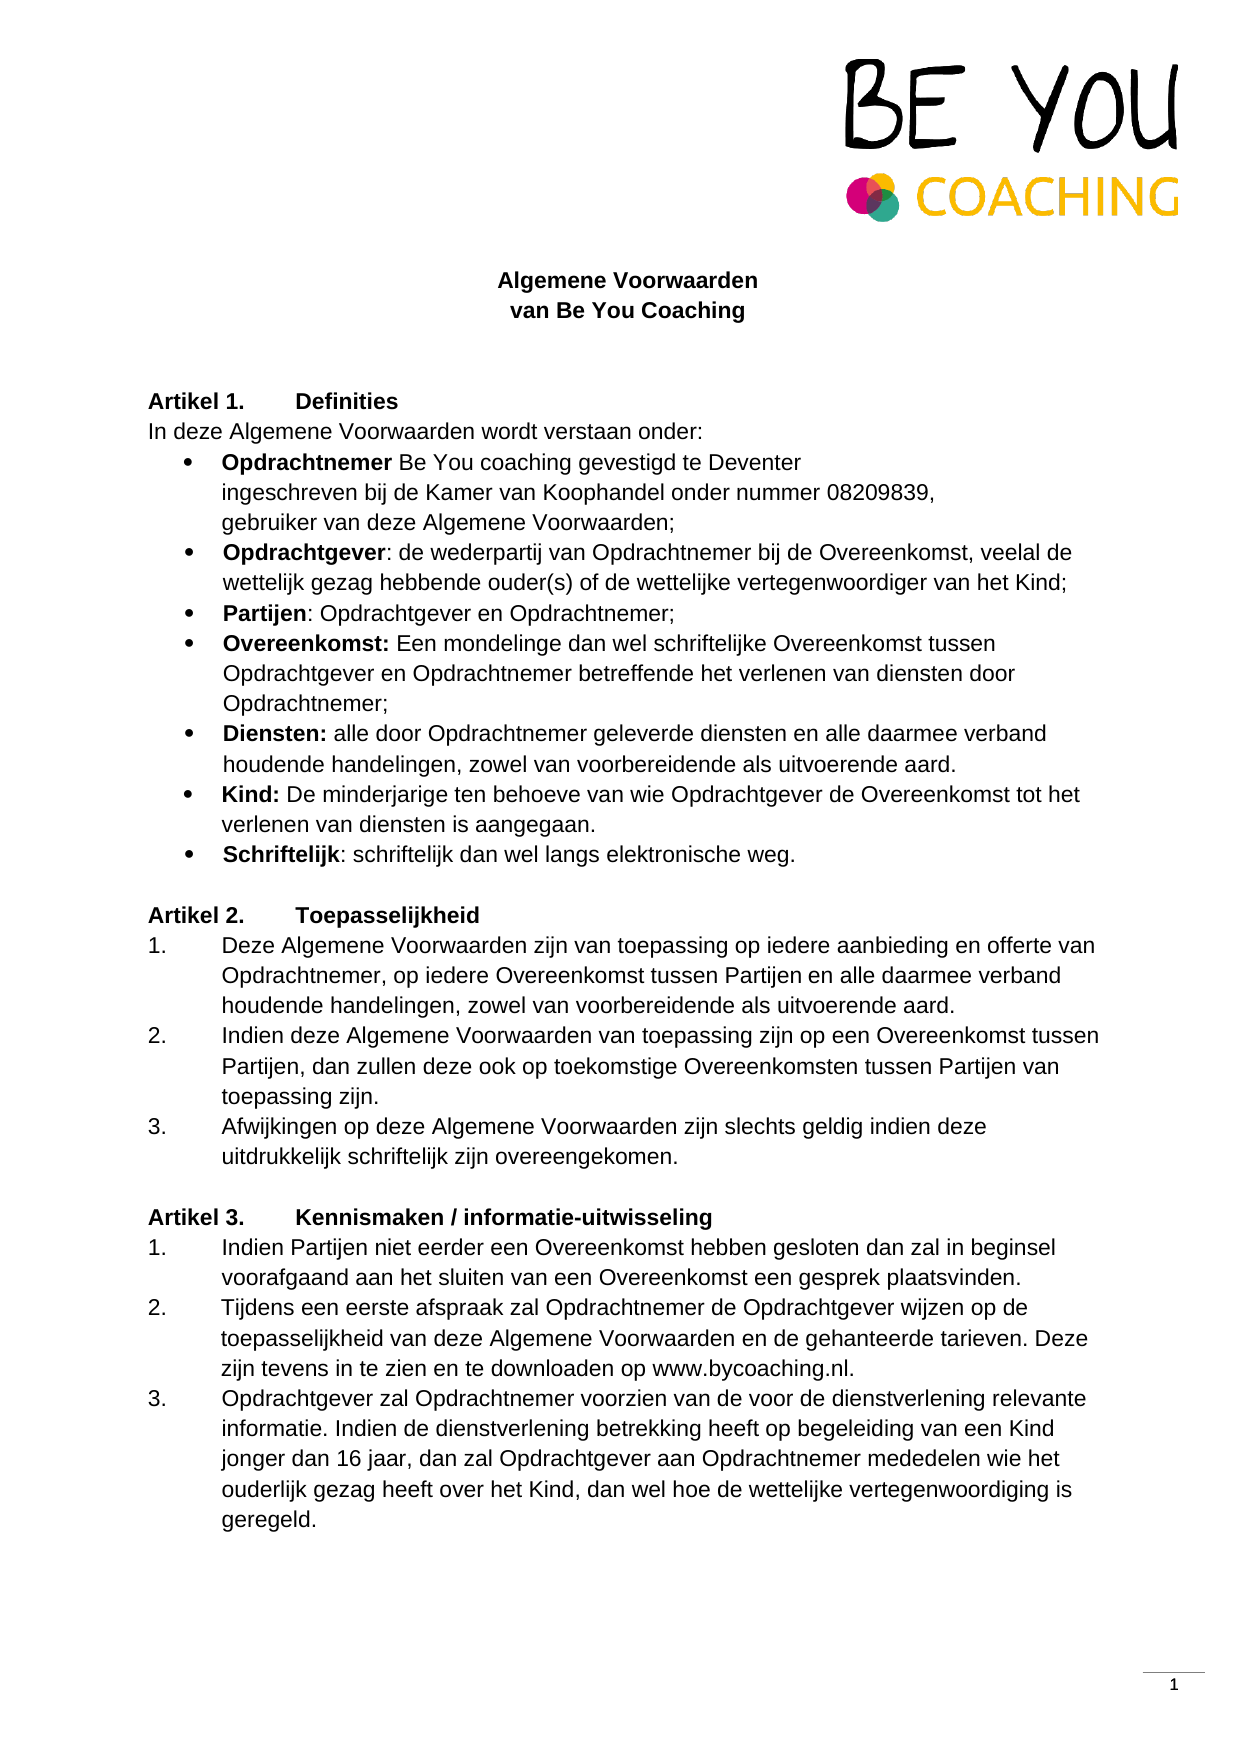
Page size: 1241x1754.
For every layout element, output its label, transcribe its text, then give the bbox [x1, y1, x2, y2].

text uitdrukkelijk schriftelijk zijn overeengekomen. [221, 1143, 1107, 1169]
text Artikel 1. Definities [148, 388, 1107, 414]
text gebruiker van deze Algemene Voorwaarden; [221, 509, 1107, 535]
picture [845, 59, 1178, 222]
text 2. Tijdens een eerste afspraak zal Opdrachtnemer de Opdrachtgever wijzen op de toepasselijkheid van deze Algemene Voorwaarden en de gehanteerde tarieven. Deze zijn tevens in te zien en te downloaden op www.bycoaching.nl. [148, 1294, 1107, 1381]
list Schriftelijk: schriftelijk dan wel langs elektronische weg. [185, 841, 1107, 867]
text Artikel 2. Toepasselijkheid [148, 902, 1107, 928]
list Diensten: alle door Opdrachtnemer geleverde diensten en alle daarmee verband houdende handelingen, zowel van voorbereidende als uitvoerende aard. [185, 720, 1107, 777]
list Overeenkomst: Een mondelinge dan wel schriftelijke Overeenkomst tussen Opdrachtgever en Opdrachtnemer betreffende het verlenen van diensten door Opdrachtnemer; [185, 630, 1107, 716]
text van Be You Coaching [148, 297, 1107, 324]
text In deze Algemene Voorwaarden wordt verstaan onder: [148, 418, 1107, 444]
text Algemene Voorwaarden [148, 267, 1107, 293]
text 3. Opdrachtgever zal Opdrachtnemer voorzien van de voor de dienstverlening relevante [148, 1385, 1107, 1411]
text informatie. Indien de dienstverlening betrekking heeft op begeleiding van een Kind jonger dan 16 jaar, dan zal Opdrachtgever aan Opdrachtnemer mededelen wie het ouderlijk gezag heeft over het Kind, dan wel hoe de wettelijke vertegenwoordiging is geregeld. [221, 1415, 1107, 1532]
text 3. Afwijkingen op deze Algemene Voorwaarden zijn slechts geldig indien deze [148, 1113, 1107, 1139]
list Partijen: Opdrachtgever en Opdrachtnemer; [185, 599, 1107, 626]
text voorafgaand aan het sluiten van een Overeenkomst een gesprek plaatsvinden. [221, 1264, 1107, 1290]
text 1. Indien Partijen niet eerder een Overeenkomst hebben gesloten dan zal in beginsel [148, 1234, 1107, 1260]
list Kind: De minderjarige ten behoeve van wie Opdrachtgever de Overeenkomst tot het verlenen van diensten is aangegaan. [184, 781, 1107, 837]
list Opdrachtgever: de wederpartij van Opdrachtnemer bij de Overeenkomst, veelal de wettelijk gezag hebbende ouder(s) of de wettelijke vertegenwoordiger van het Kind; [185, 539, 1107, 596]
text 1. Deze Algemene Voorwaarden zijn van toepassing op iedere aanbieding en offerte van [148, 932, 1122, 958]
text Partijen, dan zullen deze ook op toekomstige Overeenkomsten tussen Partijen van toepassing zijn. [221, 1053, 1107, 1109]
text 2. Indien deze Algemene Voorwaarden van toepassing zijn op een Overeenkomst tussen [148, 1022, 1122, 1049]
text Artikel 3. Kennismaken / informatie-uitwisseling [148, 1204, 1107, 1230]
text Opdrachtnemer, op iedere Overeenkomst tussen Partijen en alle daarmee verband houdende handelingen, zowel van voorbereidende als uitvoerende aard. [221, 962, 1107, 1018]
text ingeschreven bij de Kamer van Koophandel onder nummer 08209839, [221, 479, 1107, 505]
list Opdrachtnemer Be You coaching gevestigd te Deventer [184, 448, 1107, 475]
